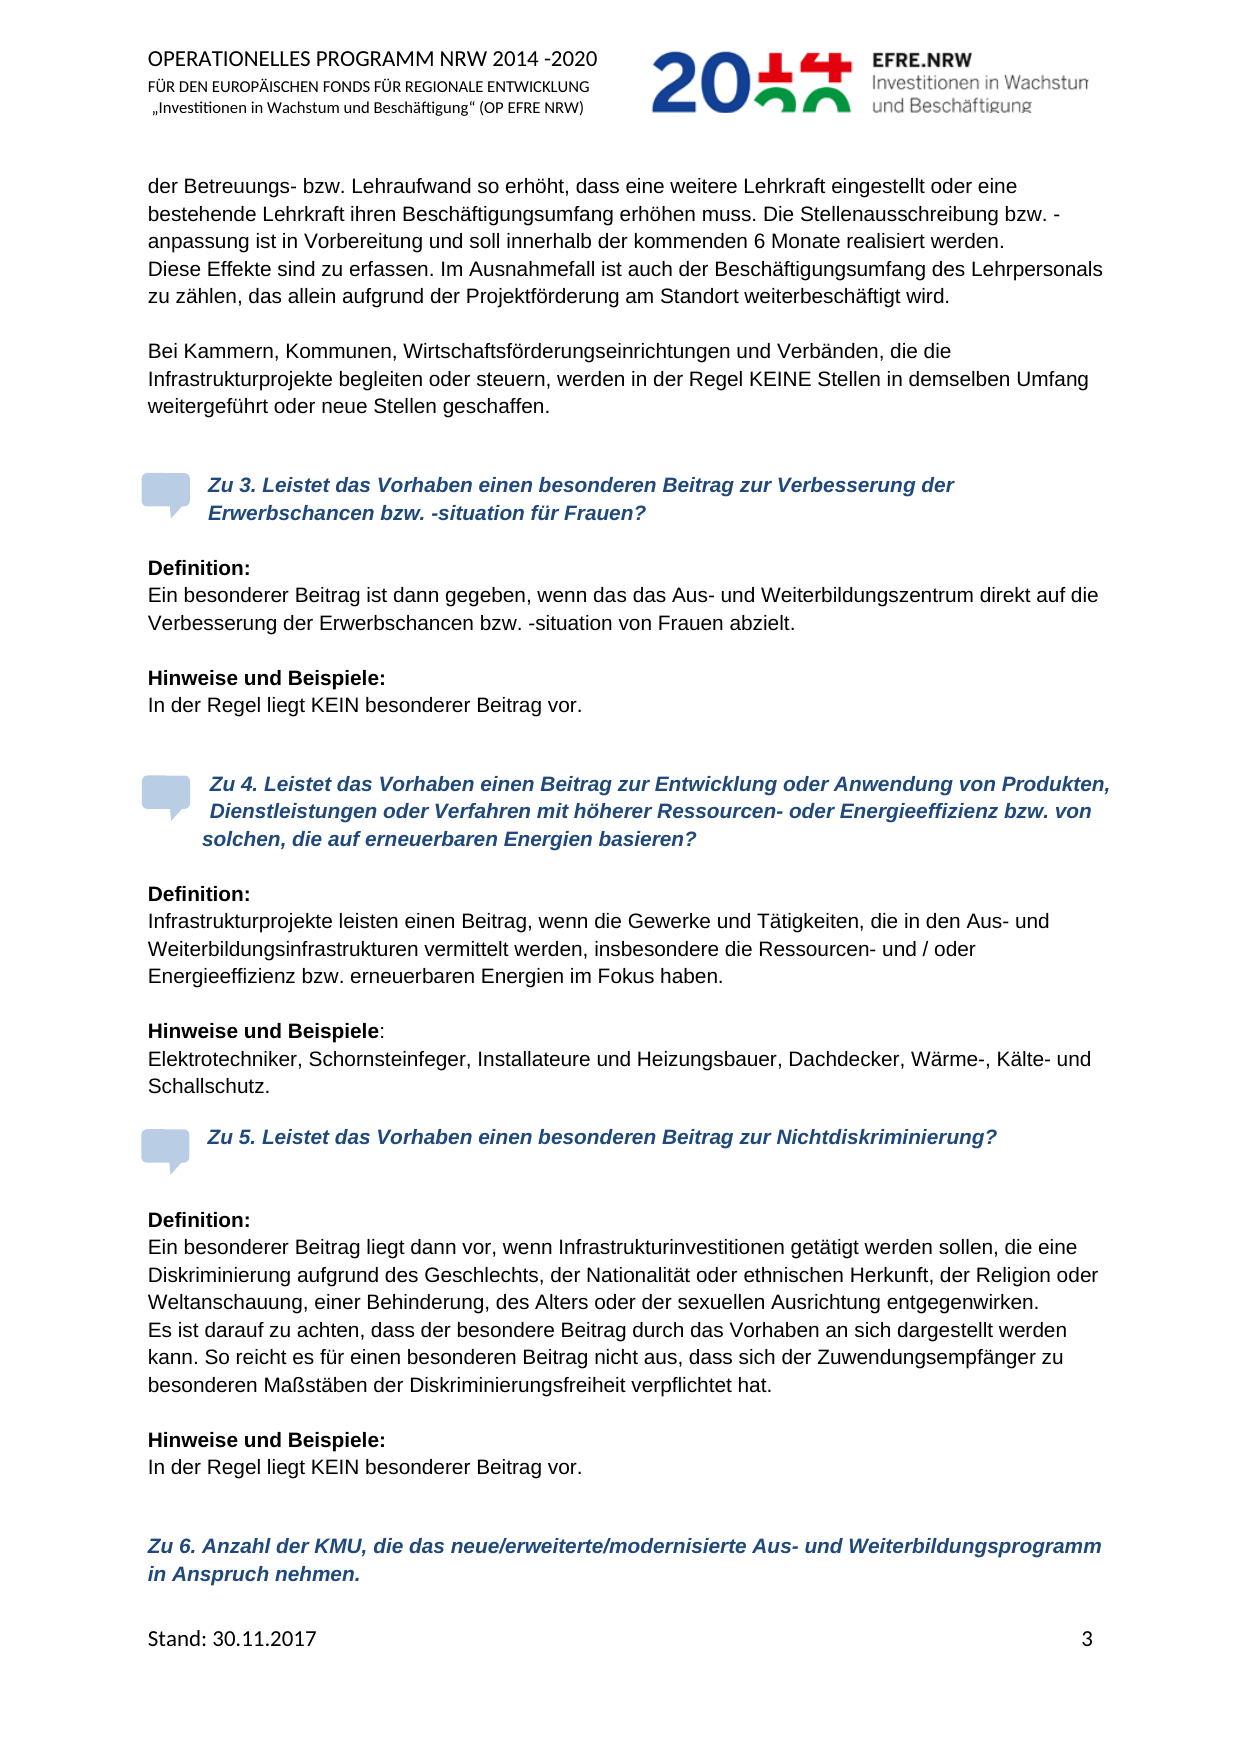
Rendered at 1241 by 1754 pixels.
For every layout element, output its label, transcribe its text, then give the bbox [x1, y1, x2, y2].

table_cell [136, 163, 1122, 461]
table_cell Zu 4. Leistet das Vorhaben einen Beitrag zur Entwicklung oder Anwendung von Produkten, Dienstleistungen oder Verfahren mit höherer Ressourcen- oder Energieeffizienz bzw. von solchen, die auf erneuerbaren Energien basieren? Definition: Infrastrukturprojekte leisten einen Beitrag, wenn die Gewerke und Tätigkeiten, die in den Aus- und Weiterbildungsinfrastrukturen vermittelt werden, insbesondere die Ressourcen- und / oder Energieeffizienz bzw. erneuerbaren Energien im Fokus haben. Hinweise und Beispiele: Elektrotechniker, Schornsteinfeger, Installateure und Heizungsbauer, Dachdecker, Wärme-, Kälte- und Schallschutz. [136, 760, 1122, 1113]
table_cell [136, 1523, 1122, 1601]
table_cell Zu 5. Leistet das Vorhaben einen besonderen Beitrag zur Nichtdiskriminierung? Definition: Ein besonderer Beitrag liegt dann vor, wenn Infrastrukturinvestitionen getätigt werden sollen, die eine Diskriminierung aufgrund des Geschlechts, der Nationalität oder ethnischen Herkunft, der Religion oder Weltanschauung, einer Behinderung, des Alters oder der sexuellen Ausrichtung entgegenwirken. Es ist darauf zu achten, dass der besondere Beitrag durch das Vorhaben an sich dargestellt werden kann. So reicht es für einen besonderen Beitrag nicht aus, dass sich der Zuwendungsempfänger zu besonderen Maßstäben der Diskriminierungsfreiheit verpflichtet hat. Hinweise und Beispiele: In der Regel liegt KEIN besonderer Beitrag vor. [136, 1114, 1122, 1522]
table_cell Zu 3. Leistet das Vorhaben einen besonderen Beitrag zur Verbesserung der Erwerbschancen bzw. -situation für Frauen? Definition: Ein besonderer Beitrag ist dann gegeben, wenn das das Aus- und Weiterbildungszentrum direkt auf die Verbesserung der Erwerbschancen bzw. -situation von Frauen abzielt. Hinweise und Beispiele: In der Regel liegt KEIN besonderer Beitrag vor. [136, 461, 1122, 759]
